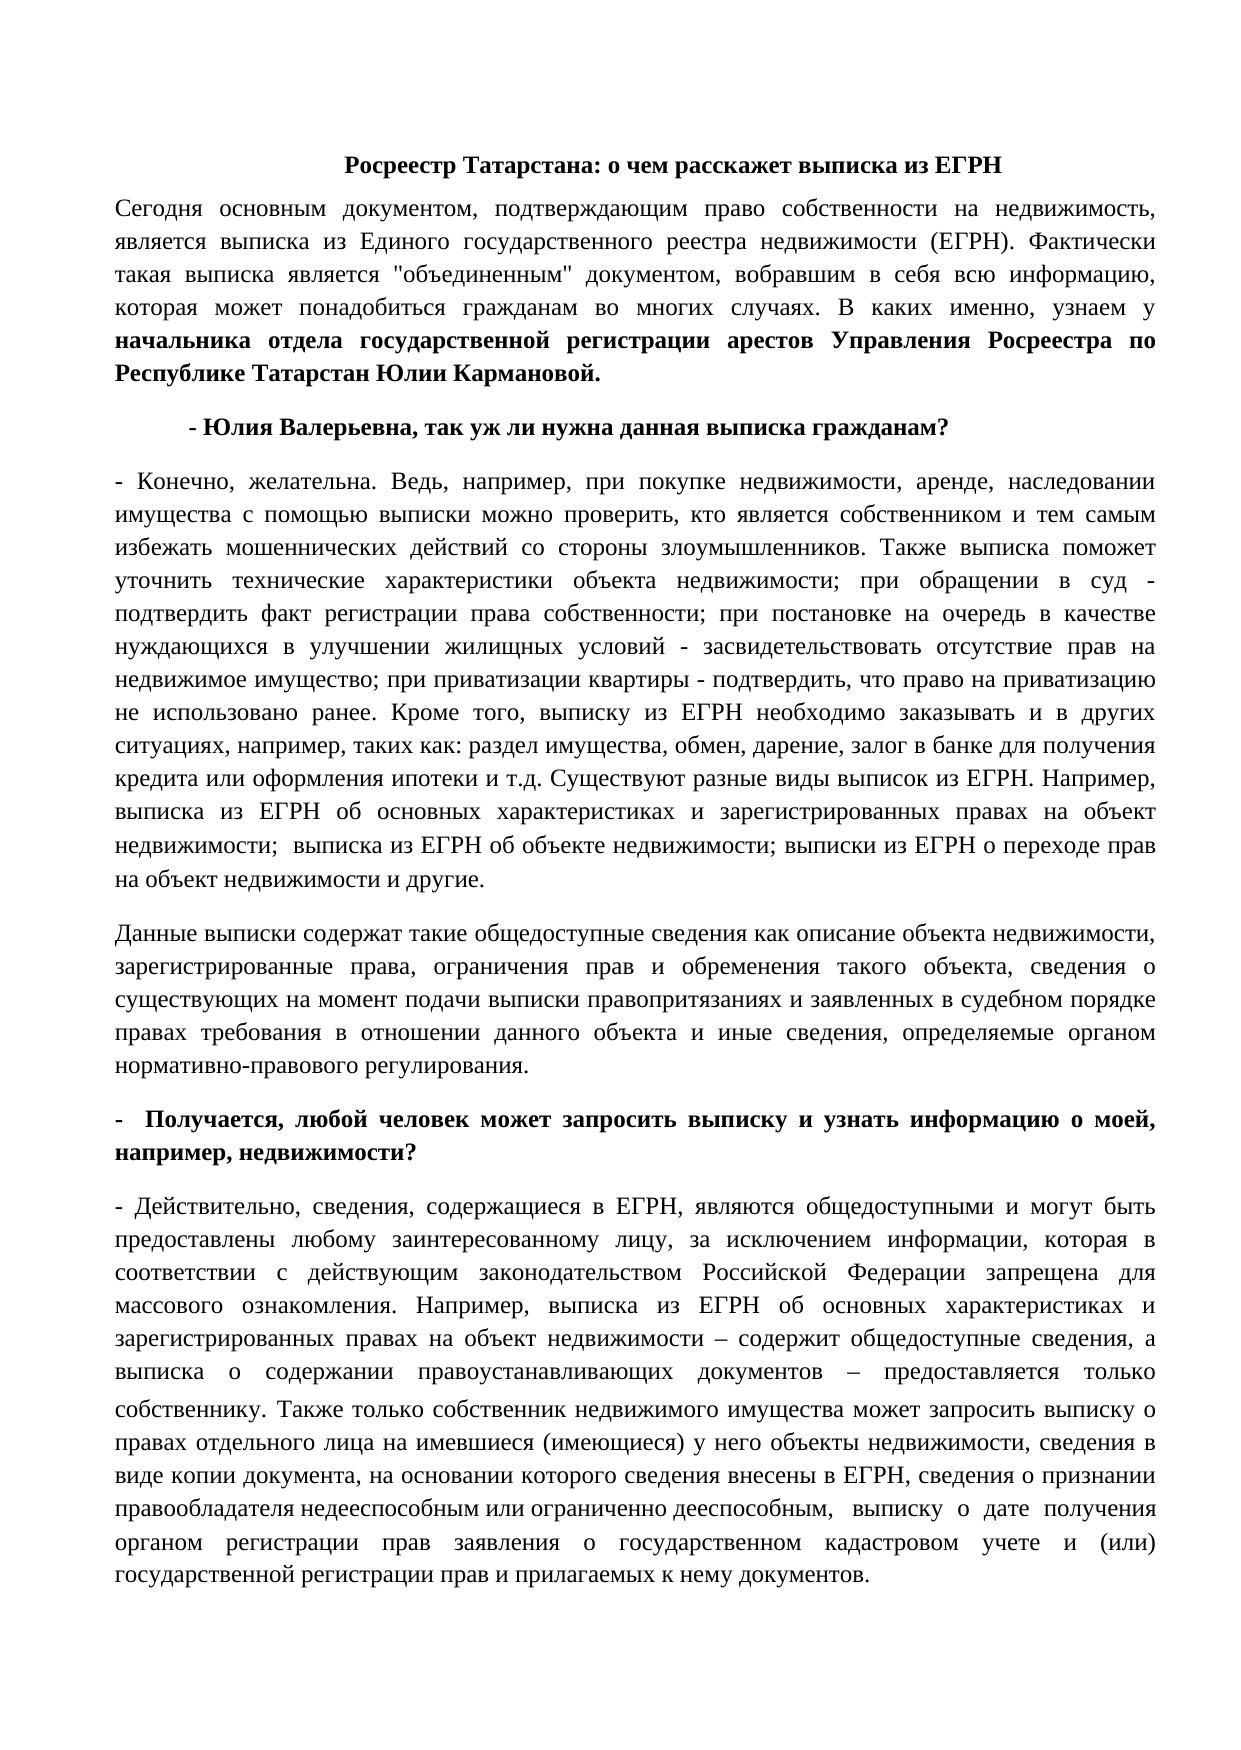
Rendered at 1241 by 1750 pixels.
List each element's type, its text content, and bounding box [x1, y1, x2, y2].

text - Конечно, желательна. Ведь, например, при покупке недвижимости, аренде, наследовании имущества с помощью выписки можно проверить, кто является собственником и тем самым избежать мошеннических действий со стороны злоумышленников. Также выписка поможет уточнить технические характеристики объекта недвижимости; при обращении в суд - подтвердить факт регистрации права собственности; при постановке на очередь в качестве нуждающихся в улучшении жилищных условий - засвидетельствовать отсутствие прав на недвижимое имущество; при приватизации квартиры - подтвердить, что право на приватизацию не использовано ранее. Кроме того, выписку из ЕГРН необходимо заказывать и в других ситуациях, например, таких как: раздел имущества, обмен, дарение, залог в банке для получения кредита или оформления ипотеки и т.д. Существуют разные виды выписок из ЕГРН. Например, выписка из ЕГРН об основных характеристиках и зарегистрированных правах на объект недвижимости; выписка из ЕГРН об объекте недвижимости; выписки из ЕГРН о переходе прав на объект недвижимости и другие. [114, 466, 1157, 893]
text Данные выписки содержат такие общедоступные сведения как описание объекта недвижимости, зарегистрированные права, ограничения прав и обременения такого объекта, сведения о существующих на момент подачи выписки правопритязаниях и заявленных в судебном порядке правах требования в отношении данного объекта и иные сведения, определяемые органом нормативно-правового регулирования. [114, 918, 1157, 1079]
text Росреестр Татарстана: о чем расскажет выписка из ЕГРН [114, 150, 1157, 179]
text Сегодня основным документом, подтверждающим право собственности на недвижимость, является выписка из Единого государственного реестра недвижимости (ЕГРН). Фактически такая выписка является "объединенным" документом, вобравшим в себя всю информацию, которая может понадобиться гражданам во многих случаях. В каких именно, узнаем у начальника отдела государственной регистрации арестов Управления Росреестра по Республике Татарстан Юлии Кармановой. [114, 193, 1157, 387]
text - Получается, любой человек может запросить выписку и узнать информацию о моей, например, недвижимости? [114, 1104, 1157, 1166]
text - Действительно, сведения, содержащиеся в ЕГРН, являются общедоступными и могут быть предоставлены любому заинтересованному лицу, за исключением информации, которая в соответствии с действующим законодательством Российской Федерации запрещена для массового ознакомления. Например, выписка из ЕГРН об основных характеристиках и зарегистрированных правах на объект недвижимости – содержит общедоступные сведения, а выписка о содержании правоустанавливающих документов – предоставляется только собственнику. Также только собственник недвижимого имущества может запросить выписку о правах отдельного лица на имевшиеся (имеющиеся) у него объекты недвижимости, сведения в виде копии документа, на основании которого сведения внесены в ЕГРН, сведения о признании правообладателя недееспособным или ограниченно дееспособным, выписку о дате получения органом регистрации прав заявления о государственном кадастровом учете и (или) государственной регистрации прав и прилагаемых к нему документов. [114, 1191, 1157, 1588]
text - Юлия Валерьевна, так уж ли нужна данная выписка гражданам? [114, 412, 1157, 441]
